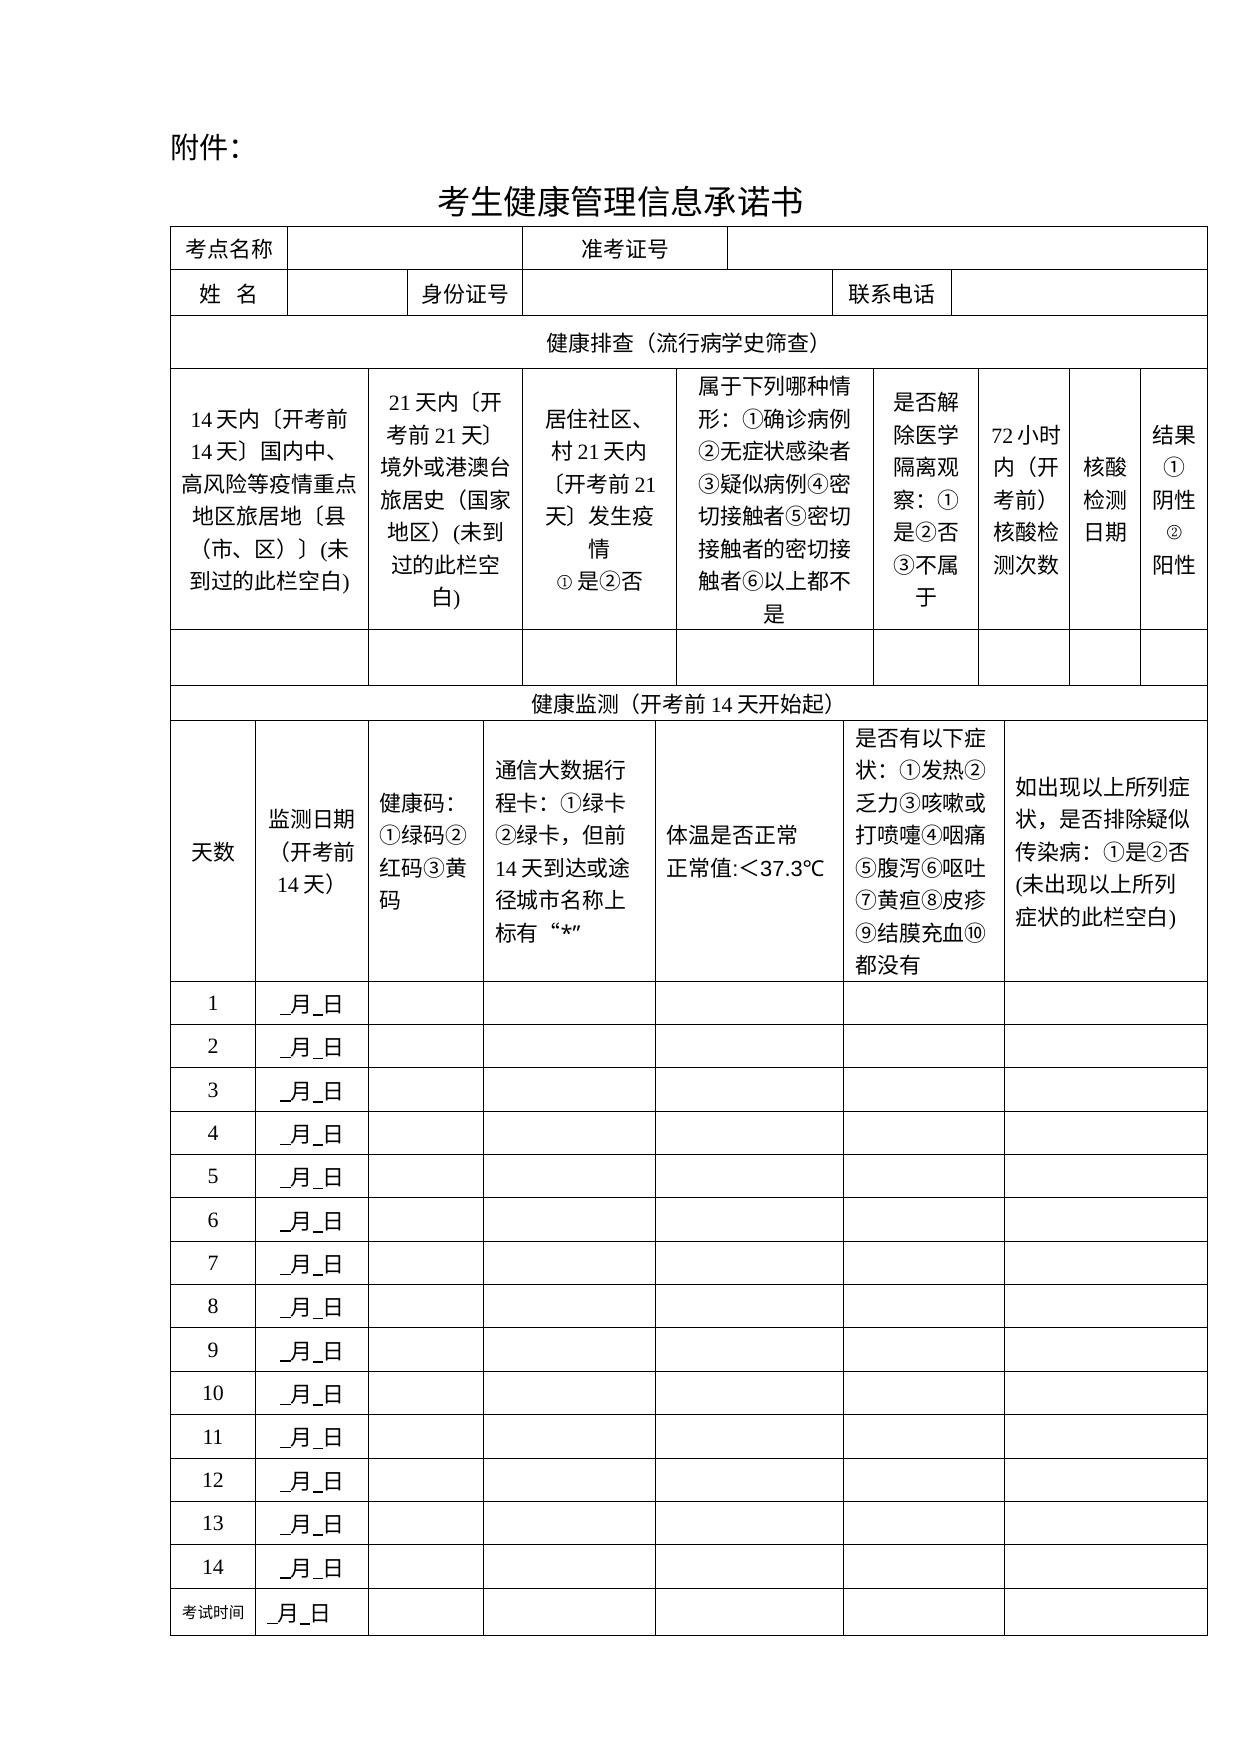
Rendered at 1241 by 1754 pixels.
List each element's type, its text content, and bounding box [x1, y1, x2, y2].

table_cell [656, 1459, 843, 1501]
table_cell [369, 982, 483, 1024]
table_cell [656, 1589, 843, 1635]
table_cell 是否解除医学隔离观察：①是②否③不属于 [874, 369, 978, 629]
table_cell 14 [171, 1545, 255, 1587]
table_cell [484, 1025, 655, 1067]
table_cell [844, 1155, 1004, 1197]
table_cell [369, 1025, 483, 1067]
table_cell 月 日 [256, 1545, 368, 1587]
table_cell [952, 270, 1207, 315]
table_cell [484, 1502, 655, 1544]
table_cell [844, 1502, 1004, 1544]
table_cell [1005, 1372, 1207, 1414]
table_cell 居住社区、村21天内〔开考前21天〕发生疫情 ①是②否 [523, 369, 676, 629]
table_cell 2 [171, 1025, 255, 1067]
table_cell [844, 1242, 1004, 1284]
table_cell [1005, 1198, 1207, 1241]
table_header [728, 227, 1207, 269]
table_cell 如出现以上所列症状，是否排除疑似传染病：①是②否(未出现以上所列症状的此栏空白) [1005, 721, 1207, 981]
table_cell 监测日期 （开考前14天） [256, 721, 368, 981]
table_cell [1005, 1112, 1207, 1154]
table_cell [844, 1068, 1004, 1111]
table_cell 月 日 [256, 1242, 368, 1284]
table_cell [1005, 1285, 1207, 1327]
table_cell [874, 630, 978, 685]
table_cell [484, 982, 655, 1024]
table_cell [656, 1198, 843, 1241]
table_cell 月 日 [256, 1285, 368, 1327]
table_cell 月 日 [256, 1112, 368, 1154]
table_cell [484, 1112, 655, 1154]
table_cell 通信大数据行程卡：①绿卡②绿卡，但前14天到达或途径城市名称上标有“*” [484, 721, 655, 981]
table_cell 12 [171, 1459, 255, 1501]
table_cell 联系电话 [833, 270, 951, 315]
table_cell [844, 1589, 1004, 1635]
table_cell [844, 1328, 1004, 1371]
table_cell 月 日 [256, 1372, 368, 1414]
table_cell [1005, 982, 1207, 1024]
table_cell 健康排查（流行病学史筛查） [171, 316, 1207, 368]
table_cell 14天内〔开考前14天〕国内中、高风险等疫情重点地区旅居地〔县（市、区）〕(未到过的此栏空白) [171, 369, 368, 629]
table_cell [844, 1459, 1004, 1501]
table_cell [656, 1155, 843, 1197]
table_cell [1005, 1068, 1207, 1111]
table_cell 天数 [171, 721, 255, 981]
table_cell [656, 1328, 843, 1371]
table_cell [844, 1198, 1004, 1241]
table_cell [369, 1328, 483, 1371]
table_cell [1005, 1025, 1207, 1067]
table_cell [1005, 1589, 1207, 1635]
table_cell 月 日 [256, 1068, 368, 1111]
table_cell 9 [171, 1328, 255, 1371]
table_cell [1005, 1328, 1207, 1371]
text 考生健康管理信息承诺书 [170, 169, 1070, 226]
table_cell [656, 1242, 843, 1284]
table_cell 身份证号 [408, 270, 522, 315]
table_cell [369, 1112, 483, 1154]
table_cell [1141, 630, 1207, 685]
table_cell [656, 1372, 843, 1414]
table_cell [369, 1545, 483, 1587]
table_cell 10 [171, 1372, 255, 1414]
table_cell [369, 1372, 483, 1414]
table_cell [979, 630, 1069, 685]
table_cell [656, 1415, 843, 1457]
table_cell [484, 1242, 655, 1284]
table_cell [656, 1068, 843, 1111]
table_cell [844, 982, 1004, 1024]
table_cell 月 日 [256, 1589, 368, 1635]
table_cell [484, 1545, 655, 1587]
table_cell [369, 630, 522, 685]
table_cell 月 日 [256, 1155, 368, 1197]
table_cell [1005, 1415, 1207, 1457]
text 附件： [170, 113, 1070, 169]
table_cell 核酸检测日期 [1070, 369, 1140, 629]
table_cell [369, 1415, 483, 1457]
table_cell 月 日 [256, 1415, 368, 1457]
table_cell [484, 1285, 655, 1327]
table_cell [1005, 1155, 1207, 1197]
table_cell [288, 270, 407, 315]
table_cell [369, 1198, 483, 1241]
table_cell [369, 1068, 483, 1111]
table_cell [844, 1112, 1004, 1154]
table_cell [523, 630, 676, 685]
table_cell 健康码：①绿码②红码③黄码 [369, 721, 483, 981]
table_cell [1005, 1502, 1207, 1544]
table_cell [484, 1068, 655, 1111]
table_cell [656, 1112, 843, 1154]
table_cell [1070, 630, 1140, 685]
table_cell [484, 1589, 655, 1635]
table_cell [369, 1459, 483, 1501]
table_cell 健康监测（开考前14天开始起） [171, 686, 1207, 719]
table_cell [369, 1155, 483, 1197]
table_header [288, 227, 522, 269]
table_cell 月 日 [256, 1502, 368, 1544]
table_cell [1005, 1459, 1207, 1501]
table_cell 1 [171, 982, 255, 1024]
table_cell 月 日 [256, 1459, 368, 1501]
table_cell [484, 1328, 655, 1371]
table_cell 月 日 [256, 1025, 368, 1067]
table_cell [656, 1285, 843, 1327]
table_cell [484, 1198, 655, 1241]
table_cell 8 [171, 1285, 255, 1327]
table_cell [677, 630, 873, 685]
table_cell [484, 1459, 655, 1501]
table_cell 7 [171, 1242, 255, 1284]
table_cell 11 [171, 1415, 255, 1457]
table_cell [844, 1415, 1004, 1457]
table_cell [656, 982, 843, 1024]
table_cell [1005, 1242, 1207, 1284]
table_cell 姓 名 [171, 270, 287, 315]
table_cell [844, 1372, 1004, 1414]
table_cell [369, 1285, 483, 1327]
table_cell 是否有以下症状：①发热②乏力③咳嗽或打喷嚏④咽痛⑤腹泻⑥呕吐⑦黄疸⑧皮疹⑨结膜充血⑩都没有 [844, 721, 1004, 981]
table_cell 月 日 [256, 982, 368, 1024]
table_cell [656, 1502, 843, 1544]
table_cell 考试时间 [171, 1589, 255, 1635]
table_cell 月 日 [256, 1198, 368, 1241]
table_cell [369, 1502, 483, 1544]
table_cell [171, 630, 368, 685]
table_cell 5 [171, 1155, 255, 1197]
table_cell 72小时内（开考前）核酸检测次数 [979, 369, 1069, 629]
table_cell [484, 1372, 655, 1414]
table_cell 结果① 阴性 ② 阳性 [1141, 369, 1207, 629]
table_cell [844, 1545, 1004, 1587]
table_cell [369, 1242, 483, 1284]
table_cell [844, 1285, 1004, 1327]
table_cell 属于下列哪种情形：①确诊病例②无症状感染者③疑似病例④密切接触者⑤密切接触者的密切接触者⑥以上都不是 [677, 369, 873, 629]
table_cell [656, 1545, 843, 1587]
table_cell [484, 1415, 655, 1457]
table_cell [523, 270, 832, 315]
table_cell 体温是否正常 正常值:＜37.3℃ [656, 721, 843, 981]
table_cell 3 [171, 1068, 255, 1111]
table_cell 13 [171, 1502, 255, 1544]
table_cell 4 [171, 1112, 255, 1154]
table_header 准考证号 [523, 227, 727, 269]
table_cell [1005, 1545, 1207, 1587]
table_cell 21天内〔开考前21天〕境外或港澳台旅居史（国家地区）(未到过的此栏空白) [369, 369, 522, 629]
table_cell [369, 1589, 483, 1635]
table_cell 6 [171, 1198, 255, 1241]
table_cell [484, 1155, 655, 1197]
table_cell [844, 1025, 1004, 1067]
table_header 考点名称 [171, 227, 287, 269]
table_cell [656, 1025, 843, 1067]
table_cell 月 日 [256, 1328, 368, 1371]
